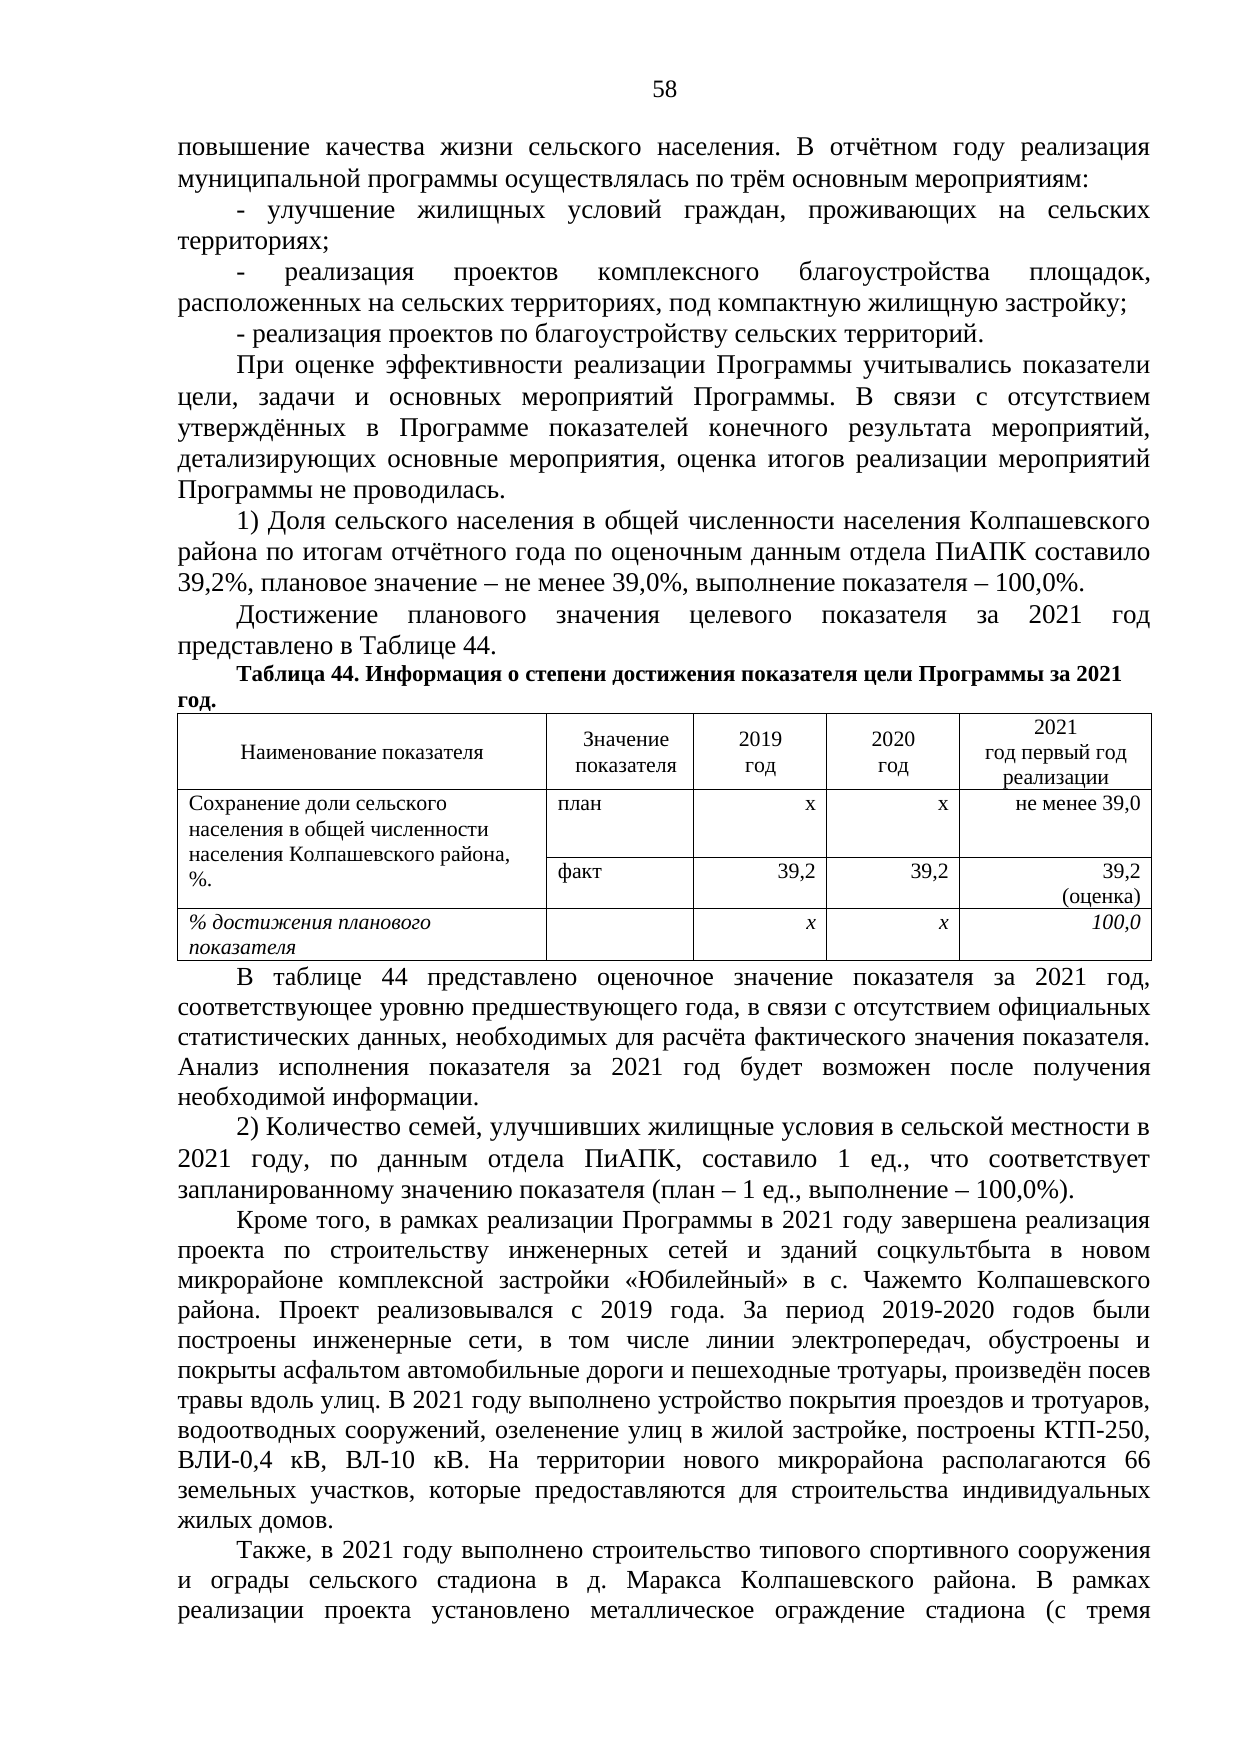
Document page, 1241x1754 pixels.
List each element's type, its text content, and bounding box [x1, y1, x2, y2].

text - улучшение жилищных условий граждан, проживающих на сельских территориях; [177, 193, 1152, 255]
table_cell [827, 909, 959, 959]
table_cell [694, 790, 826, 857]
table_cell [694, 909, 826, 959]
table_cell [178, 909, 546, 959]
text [177, 1534, 1152, 1624]
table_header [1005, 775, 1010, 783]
text Кроме того, в рамках реализации Программы в 2021 году завершена реализация проекта по строительству инженерных сетей и зданий соцкультбыта в новом микрорайоне комплексной застройки «Юбилейный» в с. Чажемто Колпашевского района. Проект реализовывался с 2019 года. За период 2019-2020 годов были построены инженерные сети, в том числе линии электропередач, обустроены и покрыты асфальтом автомобильные дороги и пешеходные тротуары, произведён посев травы вдоль улиц. В 2021 году выполнено устройство покрытия проездов и тротуаров, водоотводных сооружений, озеленение улиц в жилой застройке, построены КТП-250, ВЛИ-0,4 кВ, ВЛ-10 кВ. На территории нового микрорайона располагаются 66 земельных участков, которые предоставляются для строительства индивидуальных жилых домов. [177, 1204, 1152, 1534]
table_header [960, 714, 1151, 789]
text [177, 131, 1152, 193]
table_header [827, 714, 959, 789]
text - реализация проектов по благоустройству сельских территорий. [177, 317, 1152, 348]
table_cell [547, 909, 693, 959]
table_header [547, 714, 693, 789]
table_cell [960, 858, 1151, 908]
text При оценке эффективности реализации Программы учитывались показатели цели, задачи и основных мероприятий Программы. В связи с отсутствием утверждённых в Программе показателей конечного результата мероприятий, детализирующих основные мероприятия, оценка итогов реализации мероприятий Программы не проводилась. [177, 348, 1152, 504]
text - реализация проектов комплексного благоустройства площадок, расположенных на сельских территориях, под компактную жилищную застройку; [177, 255, 1152, 317]
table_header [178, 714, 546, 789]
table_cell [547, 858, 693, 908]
text Достижение планового значения целевого показателя за 2021 год представлено в Таблице 44. [177, 598, 1152, 660]
text 1) Доля сельского населения в общей численности населения Колпашевского района по итогам отчётного года по оценочным данным отдела ПиАПК составило 39,2%, плановое значение – не менее 39,0%, выполнение показателя – 100,0%. [177, 504, 1152, 598]
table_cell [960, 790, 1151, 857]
text Таблица 44. Информация о степени достижения показателя цели Программы за 2021 год. [177, 660, 1152, 713]
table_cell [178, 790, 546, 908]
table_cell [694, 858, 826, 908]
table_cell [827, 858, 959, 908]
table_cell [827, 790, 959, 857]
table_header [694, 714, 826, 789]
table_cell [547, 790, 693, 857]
text В таблице 44 представлено оценочное значение показателя за 2021 год, соответствующее уровню предшествующего года, в связи с отсутствием официальных статистических данных, необходимых для расчёта фактического значения показателя. Анализ исполнения показателя за 2021 год будет возможен после получения необходимой информации. [177, 961, 1152, 1111]
text 2) Количество семей, улучшивших жилищные условия в сельской местности в 2021 году, по данным отдела ПиАПК, составило 1 ед., что соответствует запланированному значению показателя (план – 1 ед., выполнение – 100,0%). [177, 1111, 1152, 1204]
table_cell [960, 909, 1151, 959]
